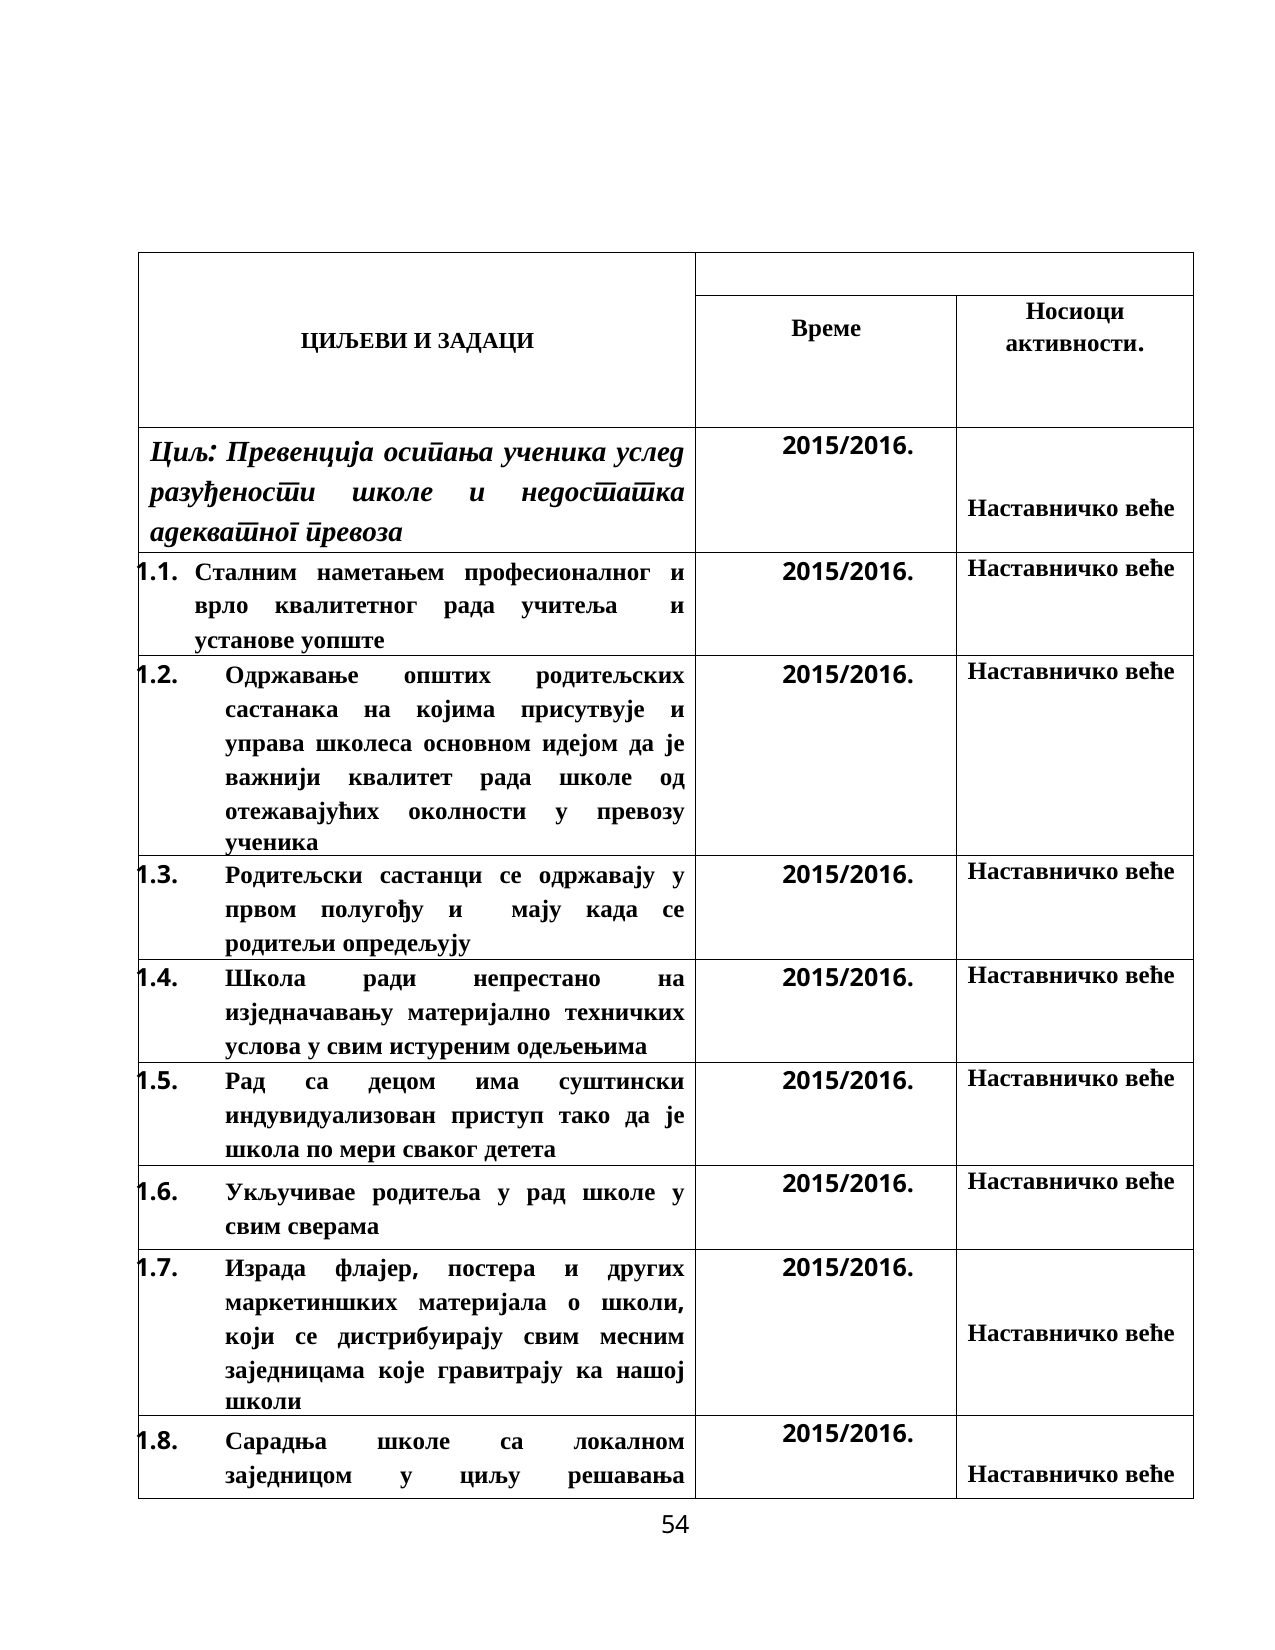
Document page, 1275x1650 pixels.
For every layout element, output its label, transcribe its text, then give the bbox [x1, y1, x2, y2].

table_cell 2015/2016. [696, 1250, 956, 1415]
table_cell 2015/2016. [696, 1166, 956, 1249]
table_cell Наставничко веће [957, 1063, 1193, 1165]
table_cell 2015/2016. [696, 1063, 956, 1165]
table_header [696, 253, 1193, 295]
table_cell Израда флајер, постера и других маркетиншких материјала о школи, који се дистрибуирају свим месним заједницама које гравитрају ка нашој школи [139, 1250, 695, 1415]
table_cell Наставничко веће [957, 856, 1193, 959]
table_cell 2015/2016. [696, 960, 956, 1062]
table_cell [139, 1416, 695, 1498]
table_cell Рад са децом има суштински индувидуализован приступ тако да је школа по мери сваког детета [139, 1063, 695, 1165]
table_cell 2015/2016. [696, 656, 956, 855]
table_cell Наставничко веће [957, 1250, 1193, 1415]
table_header ЦИЉЕВИ И ЗАДАЦИ [139, 253, 695, 427]
table_cell Наставничко веће [957, 1416, 1193, 1498]
table_cell Наставничко веће [957, 1166, 1193, 1249]
table_cell 2015/2016. [696, 428, 956, 552]
table_cell Циљ: Превенција осипања ученика услед разуђености школе и недостатка адекватног превоза [139, 428, 695, 552]
table_cell Носиоци активности. [957, 296, 1193, 427]
table_cell 2015/2016. [696, 1416, 956, 1498]
table_cell Укључивае родитеља у рад школе у свим сверама [139, 1166, 695, 1249]
table_cell Сталним наметањем професионалног и врло квалитетног рада учитеља и установе уопште [139, 553, 695, 655]
table_cell Школа ради непрестано на изједначавању материјално техничких услова у свим истуреним одељењима [139, 960, 695, 1062]
table_cell Родитељски састанци се одржавају у првом полугођу и мају када се родитељи опредељују [139, 856, 695, 959]
table_cell Наставничко веће [957, 553, 1193, 655]
table_cell 2015/2016. [696, 553, 956, 655]
table_cell Одржавање општих родитељских састанака на којима присутвује и управа школеса основном идејом да је важнији квалитет рада школе од отежавајућих околности у превозу ученика [139, 656, 695, 855]
table_cell Наставничко веће [957, 428, 1193, 552]
table_cell Наставничко веће [957, 656, 1193, 855]
table_cell 2015/2016. [696, 856, 956, 959]
table_cell Време [696, 296, 956, 427]
table_cell Наставничко веће [957, 960, 1193, 1062]
